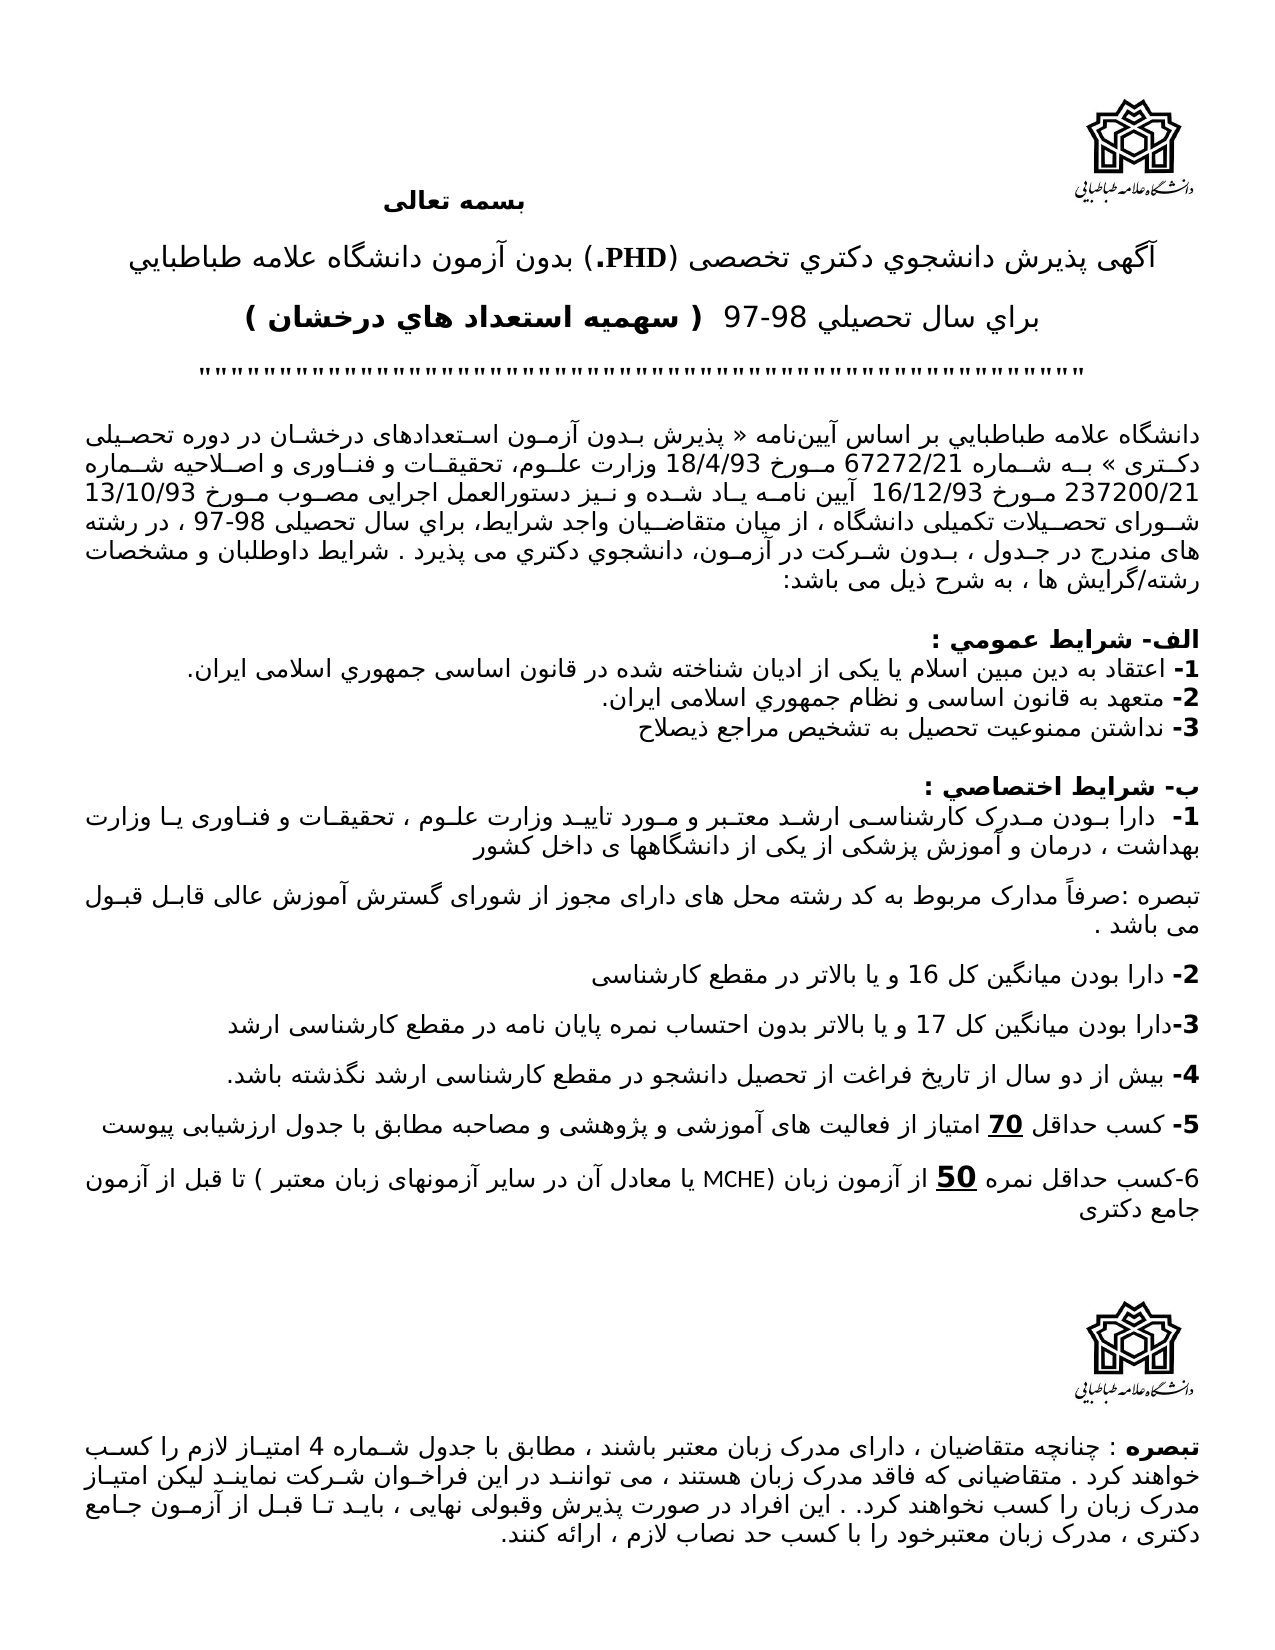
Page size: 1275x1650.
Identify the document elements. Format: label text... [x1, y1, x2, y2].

text ﺑﺮاي ﺳﺎل تحصيلي 98-97 ( سهميه استعداد هاي درخشان ) [84, 301, 1200, 334]
text آﮔﻬﯽ ﭘﺬﯾﺮش داﻧﺸﺠﻮي دﮐﺘﺮي ﺗﺨﺼﺼﯽ (PHD.) ﺑﺪون آزﻣﻮن داﻧﺸﮕﺎه علامه طباطبايي [84, 241, 1200, 275]
text 2- دارا بودن میانگین کل 16 و یا بالاتر در مقطع کارشناسی [84, 960, 1200, 989]
text 3-دارا بودن میانگین کل 17 و یا بالاتر بدون احتساب نمره پایان نامه در مقطع کارشناسی ارشد [84, 1010, 1200, 1039]
text تبصره : چنانچه متقاضیان ، دارای مدرک زبان معتبر باشند ، مطابق با جدول شماره 4 امتیاز لازم را کسب خواهند کرد . متقاضیانی که فاقد مدرک زبان هستند ، می توانند در این فراخوان شرکت نمایند لیکن امتیاز مدرک زبان را کسب نخواهند کرد. . این افراد در صورت پذیرش وقبولی نهایی ، باید تا قبل از آزمون جامع دکتری ، مدرک زبان معتبرخود را با کسب حد نصاب لازم ، ارائه کنند. [84, 1432, 1200, 1548]
text 3- ﻧﺪاﺷﺘﻦ ممنوعیت تحصیل ﺑﻪ ﺗﺸﺨﯿﺺ ﻣﺮاﺟﻊ ذﯾﺼﻼح [84, 713, 1200, 742]
text بسمه تعالی [84, 94, 1200, 215]
text تبصره :صرفاً مدارک مربوط به کد رشته محل های دارای مجوز از شورای گسترش آموزش عالی قابل قبول می باشد . [84, 881, 1200, 939]
text ب- شرايط اختصاصي : [84, 772, 1200, 802]
text 6-کسب حداقل نمره 50 از آزمون زبان (MCHE یا معادل آن در سایر آزمونهای زبان معتبر ) تا قبل از آزمون جامع دکتری [84, 1160, 1200, 1223]
picture [1068, 1295, 1200, 1411]
text الف- شرايط عمومي : [84, 625, 1200, 654]
text 1- اﻋﺘﻘﺎد ﺑﻪ دﯾﻦ ﻣﺒﯿﻦ اﺳﻼم ﯾﺎ ﯾﮑﯽ از ادﯾﺎن ﺷﻨﺎﺧﺘﻪ ﺷﺪه در ﻗﺎﻧﻮن اﺳﺎﺳﯽ ﺟﻤﻬﻮري اﺳﻼﻣﯽ اﯾﺮان. [84, 654, 1200, 684]
text داﻧﺸﮕﺎه علامه طباطبايي ﺑﺮ اﺳﺎس آﯾﯿﻦﻧﺎﻣﻪ « پذیرش بدون آزمون استعدادهای درخشان در دوره تحصیلی دکتری » به شماره 67272/21 مورخ 18/4/93 وزارت علوم، تحقیقات و فناوری و اصلاحیه شماره 237200/21 مورخ 16/12/93 آیین نامه یاد شده و نیز دﺳﺘﻮراﻟﻌﻤﻞ اﺟﺮاﯾﯽ مصوب مورخ 13/10/93 شورای تحصیلات تکمیلی داﻧﺸﮕﺎه ، از ﻣﯿﺎن متقاضیان واﺟﺪ ﺷﺮاﯾﻂ، ﺑﺮاي ﺳﺎل ﺗﺤﺼﯿﻠﯽ 98-97 ، در رﺷﺘﻪ های مندرج در جدول ، بدون شركت در آزمون، داﻧﺸﺠﻮي دﮐﺘﺮي ﻣﯽ ﭘﺬﯾﺮد . ﺷﺮاﯾﻂ داوﻃﻠﺒﺎن و ﻣﺸﺨﺼﺎت رﺷﺘﻪ/ﮔﺮاﯾﺶ ﻫﺎ ، ﺑﻪ ﺷﺮح ذيل ﻣﯽ ﺑﺎﺷﺪ: [84, 420, 1200, 595]
text 4- بیش از دو سال از تاریخ فراغت از تحصیل دانشجو در مقطع کارشناسی ارشد نگذشته باشد. [84, 1060, 1200, 1089]
text 1- دارا بودن مدرک کارشناسی ارشد معتبر و مورد تایید وزارت علوم ، تحقیقات و فناوری یا وزارت بهداشت ، درمان و آموزش پزشکی از یکی از دانشگاهها ی داخل کشور [84, 802, 1200, 860]
text 5- کسب حداقل 70 امتیاز از فعالیت های آموزشی و پژوهشی و مصاحبه مطابق با جدول ارزشیابی پیوست [84, 1110, 1200, 1139]
text 2- متعهد به ﻗﺎﻧﻮن اﺳﺎﺳﯽ و ﻧﻈﺎم ﺟﻤﻬﻮري اﺳﻼﻣﯽ اﯾﺮان. [84, 684, 1200, 713]
text """"""""""""""""""""""""""""""""""""""""""""""""""""""" [84, 360, 1200, 394]
picture [1068, 93, 1200, 210]
